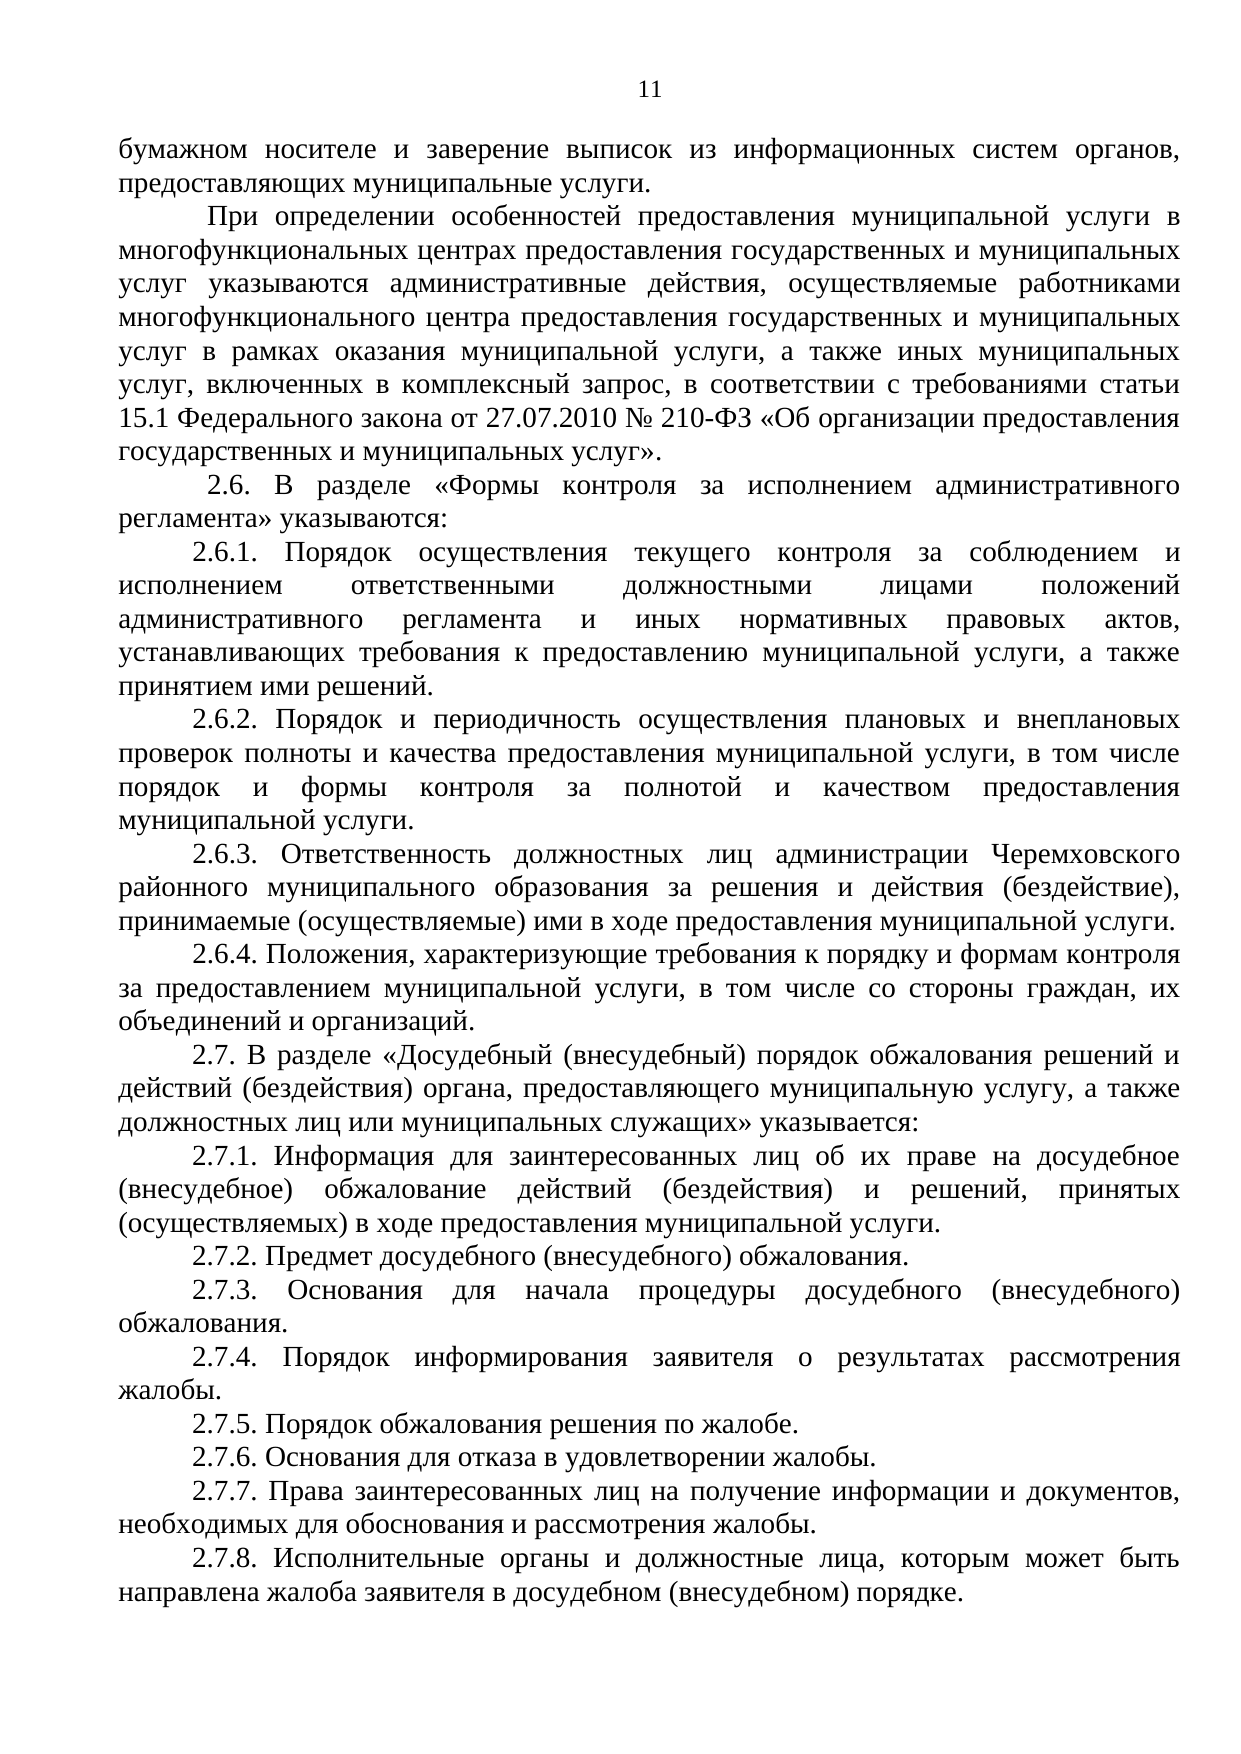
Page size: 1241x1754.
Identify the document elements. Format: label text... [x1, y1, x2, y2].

list 2.7.4. Порядок информирования заявителя о результатах рассмотрения жалобы. [118, 1339, 1181, 1406]
list 2.7.5. Порядок обжалования решения по жалобе. [118, 1406, 1181, 1439]
list 2.6.3. Ответственность должностных лиц администрации Черемховского районного муниципального образования за решения и действия (бездействие), принимаемые (осуществляемые) ими в ходе предоставления муниципальной услуги. [118, 836, 1181, 936]
list 2.6.4. Положения, характеризующие требования к порядку и формам контроля за предоставлением муниципальной услуги, в том числе со стороны граждан, их объединений и организаций. [118, 936, 1181, 1037]
list 2.7.6. Основания для отказа в удовлетворении жалобы. [118, 1439, 1181, 1473]
list 2.6.1. Порядок осуществления текущего контроля за соблюдением и исполнением ответственными должностными лицами положений административного регламента и иных нормативных правовых актов, устанавливающих требования к предоставлению муниципальной услуги, а также принятием ими решений. [118, 534, 1181, 702]
list 2.7.7. Права заинтересованных лиц на получение информации и документов, необходимых для обоснования и рассмотрения жалобы. [118, 1473, 1181, 1540]
list 2.7. В разделе «Досудебный (внесудебный) порядок обжалования решений и действий (бездействия) органа, предоставляющего муниципальную услугу, а также должностных лиц или муниципальных служащих» указывается: [118, 1037, 1181, 1138]
list 2.7.1. Информация для заинтересованных лиц об их праве на досудебное (внесудебное) обжалование действий (бездействия) и решений, принятых (осуществляемых) в ходе предоставления муниципальной услуги. [118, 1138, 1181, 1238]
list 2.7.2. Предмет досудебного (внесудебного) обжалования. [118, 1238, 1181, 1272]
list 2.6.2. Порядок и периодичность осуществления плановых и внеплановых проверок полноты и качества предоставления муниципальной услуги, в том числе порядок и формы контроля за полнотой и качеством предоставления муниципальной услуги. [118, 702, 1181, 836]
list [118, 131, 1181, 198]
text При определении особенностей предоставления муниципальной услуги в многофункциональных центрах предоставления государственных и муниципальных услуг указываются административные действия, осуществляемые работниками многофункционального центра предоставления государственных и муниципальных услуг в рамках оказания муниципальной услуги, а также иных муниципальных услуг, включенных в комплексный запрос, в соответствии с требованиями статьи 15.1 Федерального закона от 27.07.2010 № 210-ФЗ «Об организации предоставления государственных и муниципальных услуг». [118, 198, 1181, 467]
list 2.7.8. Исполнительные органы и должностные лица, которым может быть направлена жалоба заявителя в досудебном (внесудебном) порядке. [118, 1540, 1181, 1607]
list 2.7.3. Основания для начала процедуры досудебного (внесудебного) обжалования. [118, 1272, 1181, 1339]
text 2.6. В разделе «Формы контроля за исполнением административного регламента» указываются: [118, 467, 1181, 534]
